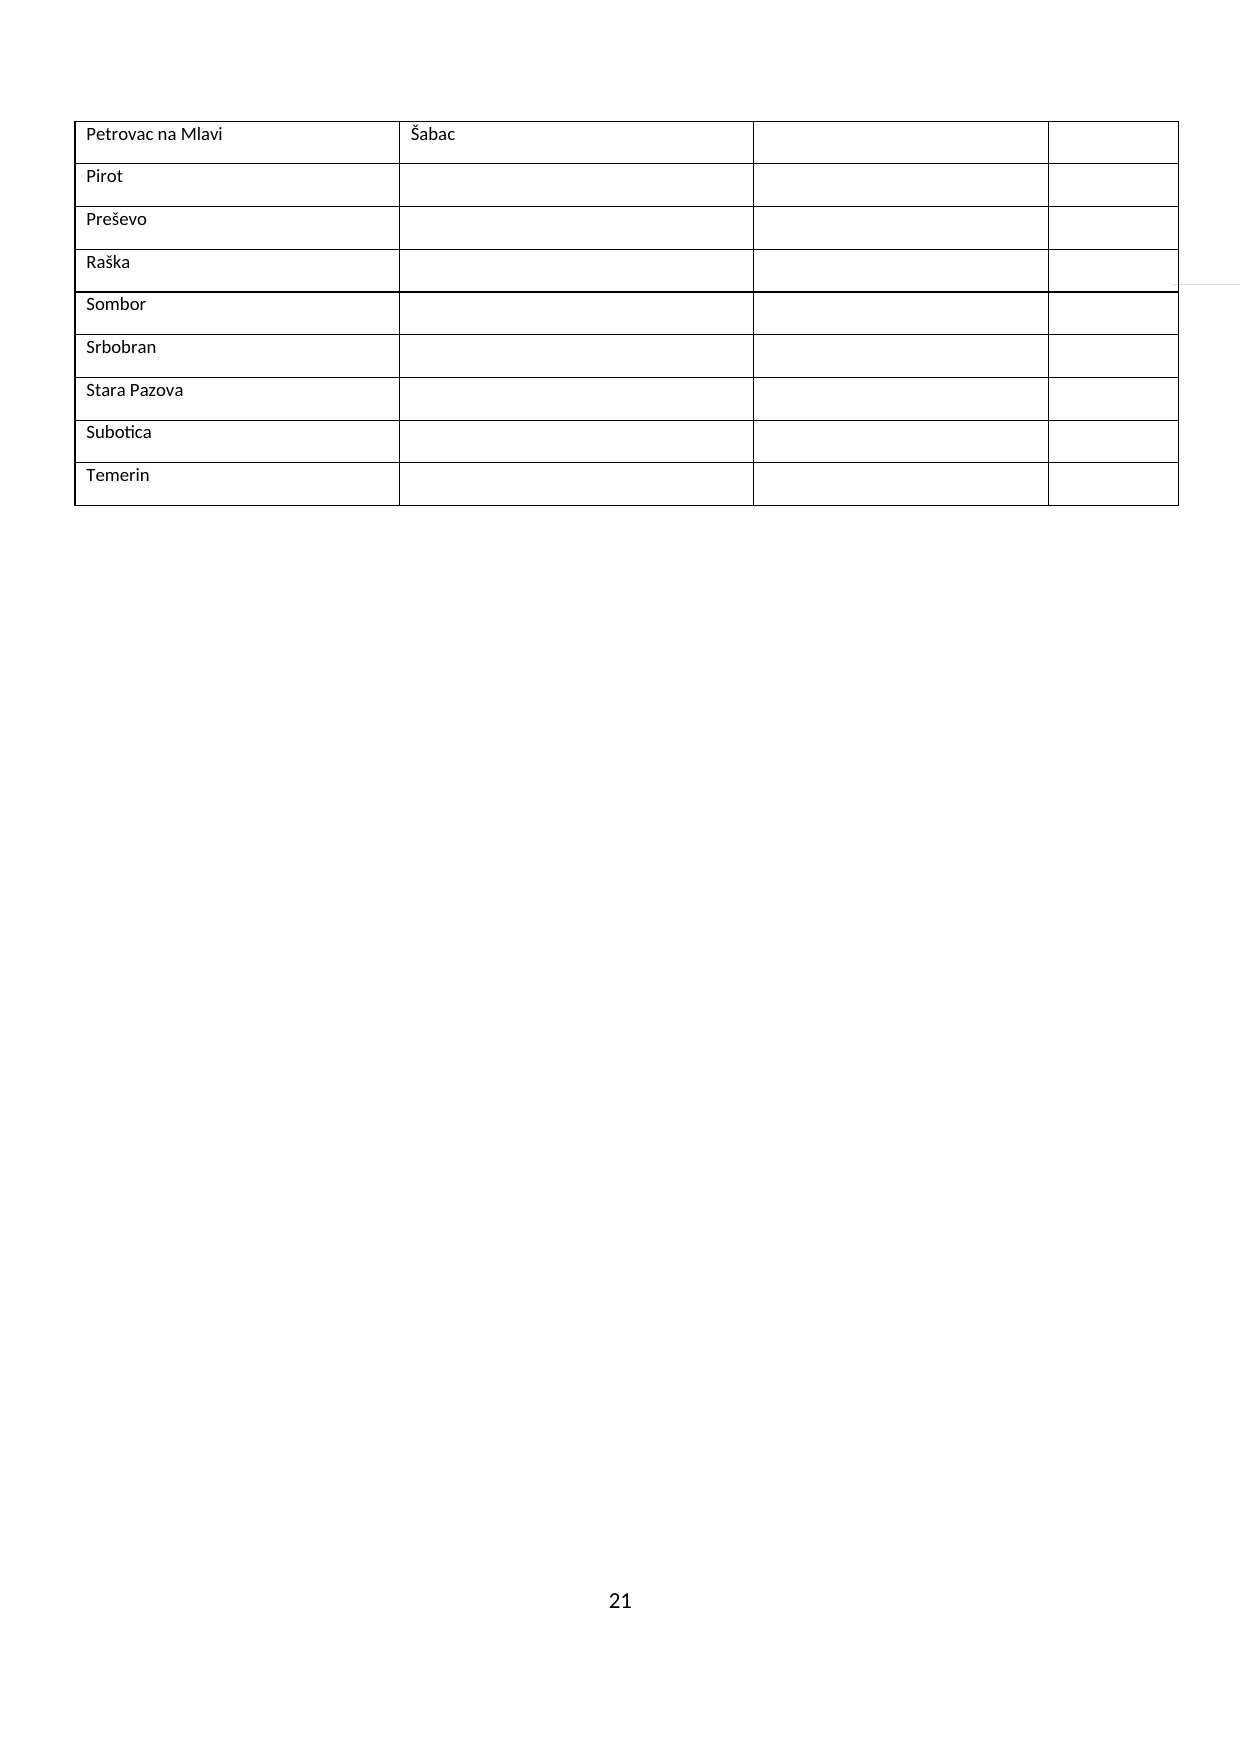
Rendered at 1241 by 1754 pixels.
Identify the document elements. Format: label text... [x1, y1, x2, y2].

table_cell [754, 122, 1048, 163]
table_cell [754, 164, 1048, 206]
table_cell [1049, 207, 1178, 249]
table_cell [400, 250, 753, 291]
table_cell Temerin [76, 463, 399, 505]
table_cell [754, 463, 1048, 505]
table_cell [1049, 293, 1178, 334]
table_cell [400, 378, 753, 419]
table_cell Preševo [76, 207, 399, 249]
table_cell [1049, 250, 1178, 291]
table_cell [1049, 463, 1178, 505]
table_cell Srbobran [76, 335, 399, 377]
table_cell Stara Pazova [76, 378, 399, 419]
table_cell Petrovac na Mlavi [76, 122, 399, 163]
table_cell [400, 463, 753, 505]
table_cell [1049, 122, 1178, 163]
table_cell [400, 293, 753, 334]
table_cell Raška [76, 250, 399, 291]
table_cell Sombor [76, 293, 399, 334]
table_cell [754, 335, 1048, 377]
table_cell [400, 421, 753, 462]
table_cell [1049, 164, 1178, 206]
table_cell [754, 207, 1048, 249]
table_cell [754, 378, 1048, 419]
table_cell Subotica [76, 421, 399, 462]
table_cell [1049, 335, 1178, 377]
table_cell [400, 207, 753, 249]
table_cell [754, 421, 1048, 462]
table_cell [1049, 421, 1178, 462]
table_cell [400, 335, 753, 377]
table_cell [400, 164, 753, 206]
table_cell Pirot [76, 164, 399, 206]
table_cell [754, 293, 1048, 334]
table_cell Šabac [400, 122, 753, 163]
table_cell [754, 250, 1048, 291]
table_cell [1049, 378, 1178, 419]
